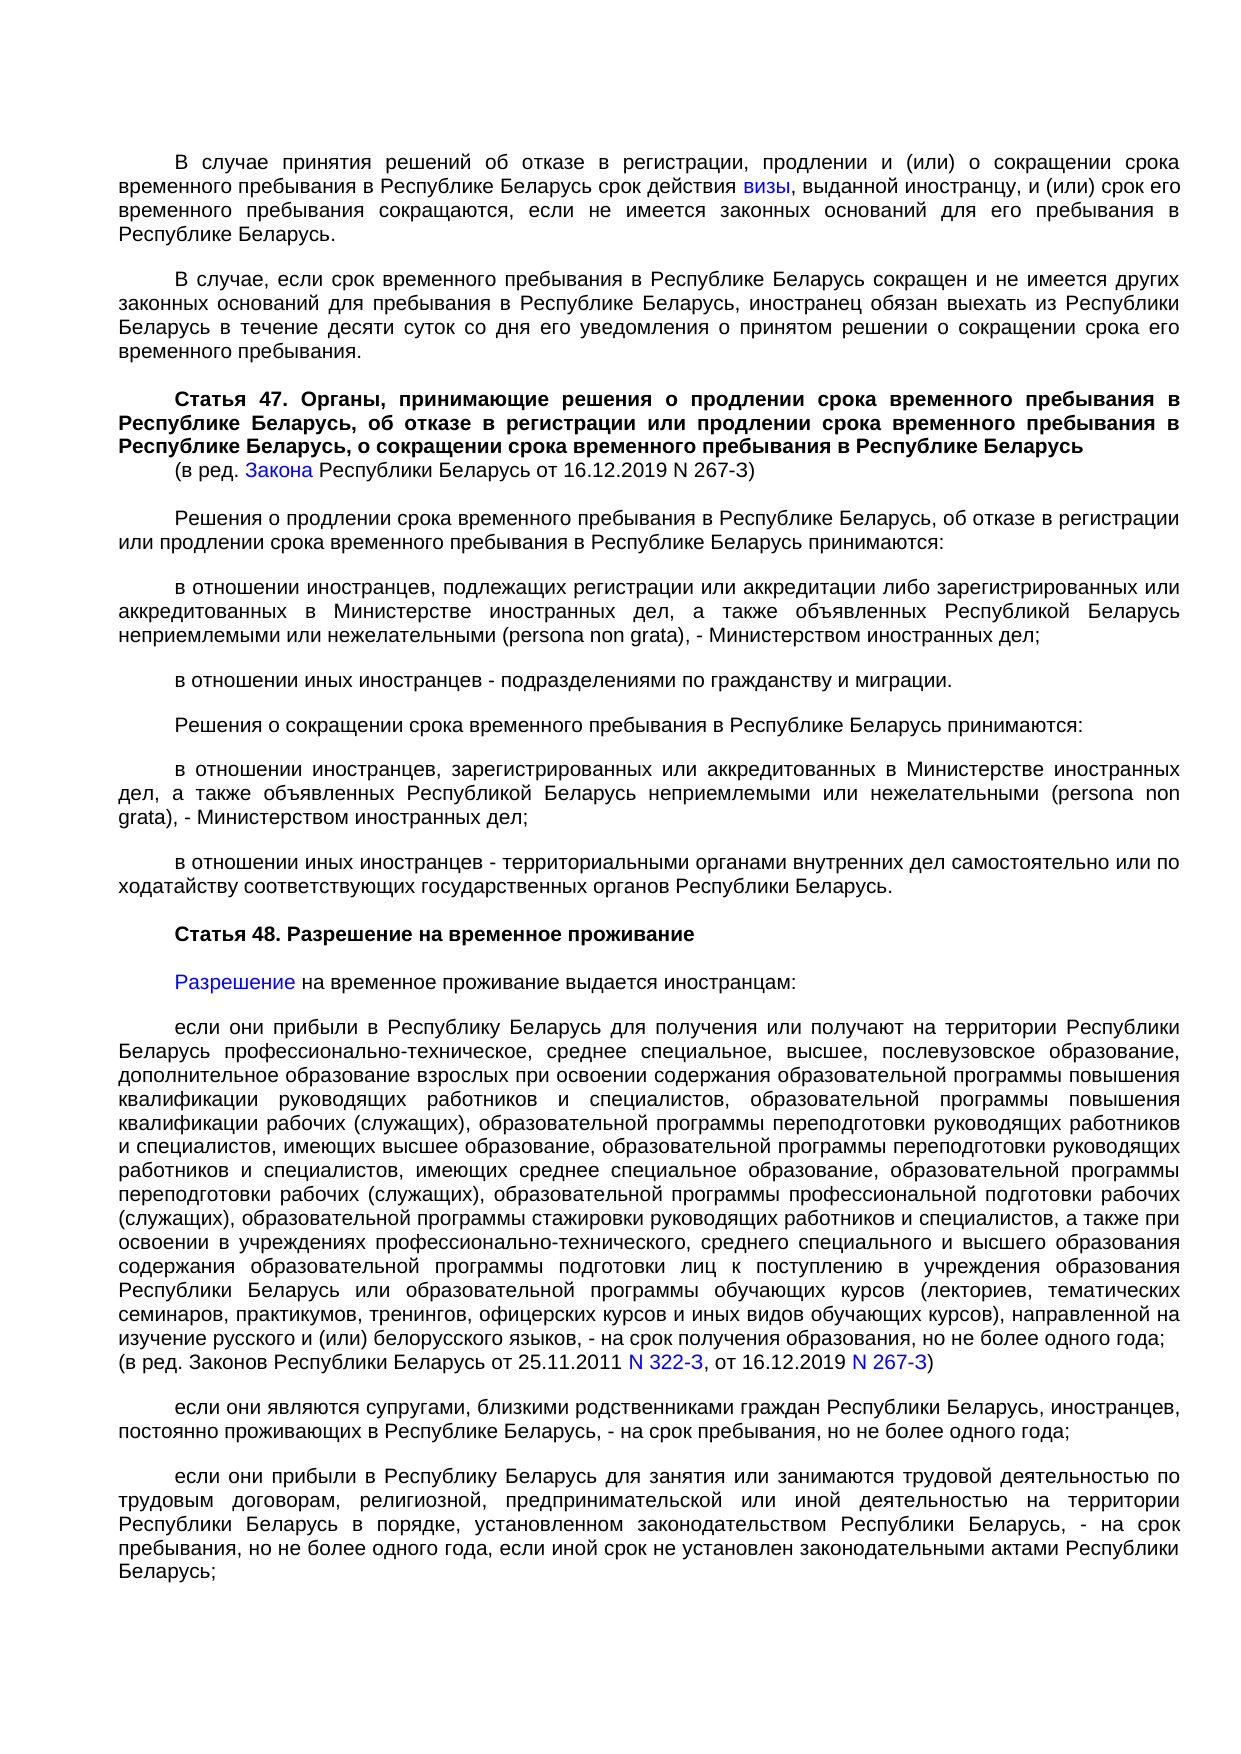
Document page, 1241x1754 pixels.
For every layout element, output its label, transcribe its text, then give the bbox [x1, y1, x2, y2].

text В случае принятия решений об отказе в регистрации, продлении и (или) о сокращении срока временного пребывания в Республике Беларусь срок действия визы, выданной иностранцу, и (или) срок его временного пребывания сокращаются, если не имеется законных оснований для его пребывания в Республике Беларусь. [118, 150, 1181, 246]
text Решения о сокращении срока временного пребывания в Республике Беларусь принимаются: [118, 712, 1181, 736]
text Решения о продлении срока временного пребывания в Республике Беларусь, об отказе в регистрации или продлении срока временного пребывания в Республике Беларусь принимаются: [118, 506, 1181, 554]
text если они прибыли в Республику Беларусь для занятия или занимаются трудовой деятельностью по трудовым договорам, религиозной, предпринимательской или иной деятельностью на территории Республики Беларусь в порядке, установленном законодательством Республики Беларусь, - на срок пребывания, но не более одного года, если иной срок не установлен законодательными актами Республики Беларусь; [118, 1463, 1181, 1583]
text Статья 48. Разрешение на временное проживание [118, 922, 1181, 946]
text (в ред. Законов Республики Беларусь от 25.11.2011 N 322-З, от 16.12.2019 N 267-З) [118, 1350, 1181, 1374]
text если они прибыли в Республику Беларусь для получения или получают на территории Республики Беларусь профессионально-техническое, среднее специальное, высшее, послевузовское образование, дополнительное образование взрослых при освоении содержания образовательной программы повышения квалификации руководящих работников и специалистов, образовательной программы повышения квалификации рабочих (служащих), образовательной программы переподготовки руководящих работников и специалистов, имеющих высшее образование, образовательной программы переподготовки руководящих работников и специалистов, имеющих среднее специальное образование, образовательной программы переподготовки рабочих (служащих), образовательной программы профессиональной подготовки рабочих (служащих), образовательной программы стажировки руководящих работников и специалистов, а также при освоении в учреждениях профессионально-технического, среднего специального и высшего образования содержания образовательной программы подготовки лиц к поступлению в учреждения образования Республики Беларусь или образовательной программы обучающих курсов (лекториев, тематических семинаров, практикумов, тренингов, офицерских курсов и иных видов обучающих курсов), направленной на изучение русского и (или) белорусского языков, - на срок получения образования, но не более одного года; [118, 1014, 1181, 1350]
text в отношении иных иностранцев - территориальными органами внутренних дел самостоятельно или по ходатайству соответствующих государственных органов Республики Беларусь. [118, 850, 1181, 898]
text если они являются супругами, близкими родственниками граждан Республики Беларусь, иностранцев, постоянно проживающих в Республике Беларусь, - на срок пребывания, но не более одного года; [118, 1395, 1181, 1443]
text в отношении иностранцев, подлежащих регистрации или аккредитации либо зарегистрированных или аккредитованных в Министерстве иностранных дел, а также объявленных Республикой Беларусь неприемлемыми или нежелательными (persona non grata), - Министерством иностранных дел; [118, 575, 1181, 647]
text в отношении иных иностранцев - подразделениями по гражданству и миграции. [118, 668, 1181, 692]
text Статья 47. Органы, принимающие решения о продлении срока временного пребывания в Республике Беларусь, об отказе в регистрации или продлении срока временного пребывания в Республике Беларусь, о сокращении срока временного пребывания в Республике Беларусь [118, 386, 1181, 458]
text в отношении иностранцев, зарегистрированных или аккредитованных в Министерстве иностранных дел, а также объявленных Республикой Беларусь неприемлемыми или нежелательными (persona non grata), - Министерством иностранных дел; [118, 757, 1181, 829]
text (в ред. Закона Республики Беларусь от 16.12.2019 N 267-З) [118, 458, 1181, 482]
text В случае, если срок временного пребывания в Республике Беларусь сокращен и не имеется других законных оснований для пребывания в Республике Беларусь, иностранец обязан выехать из Республики Беларусь в течение десяти суток со дня его уведомления о принятом решении о сокращении срока его временного пребывания. [118, 267, 1181, 362]
text Разрешение на временное проживание выдается иностранцам: [118, 970, 1181, 994]
